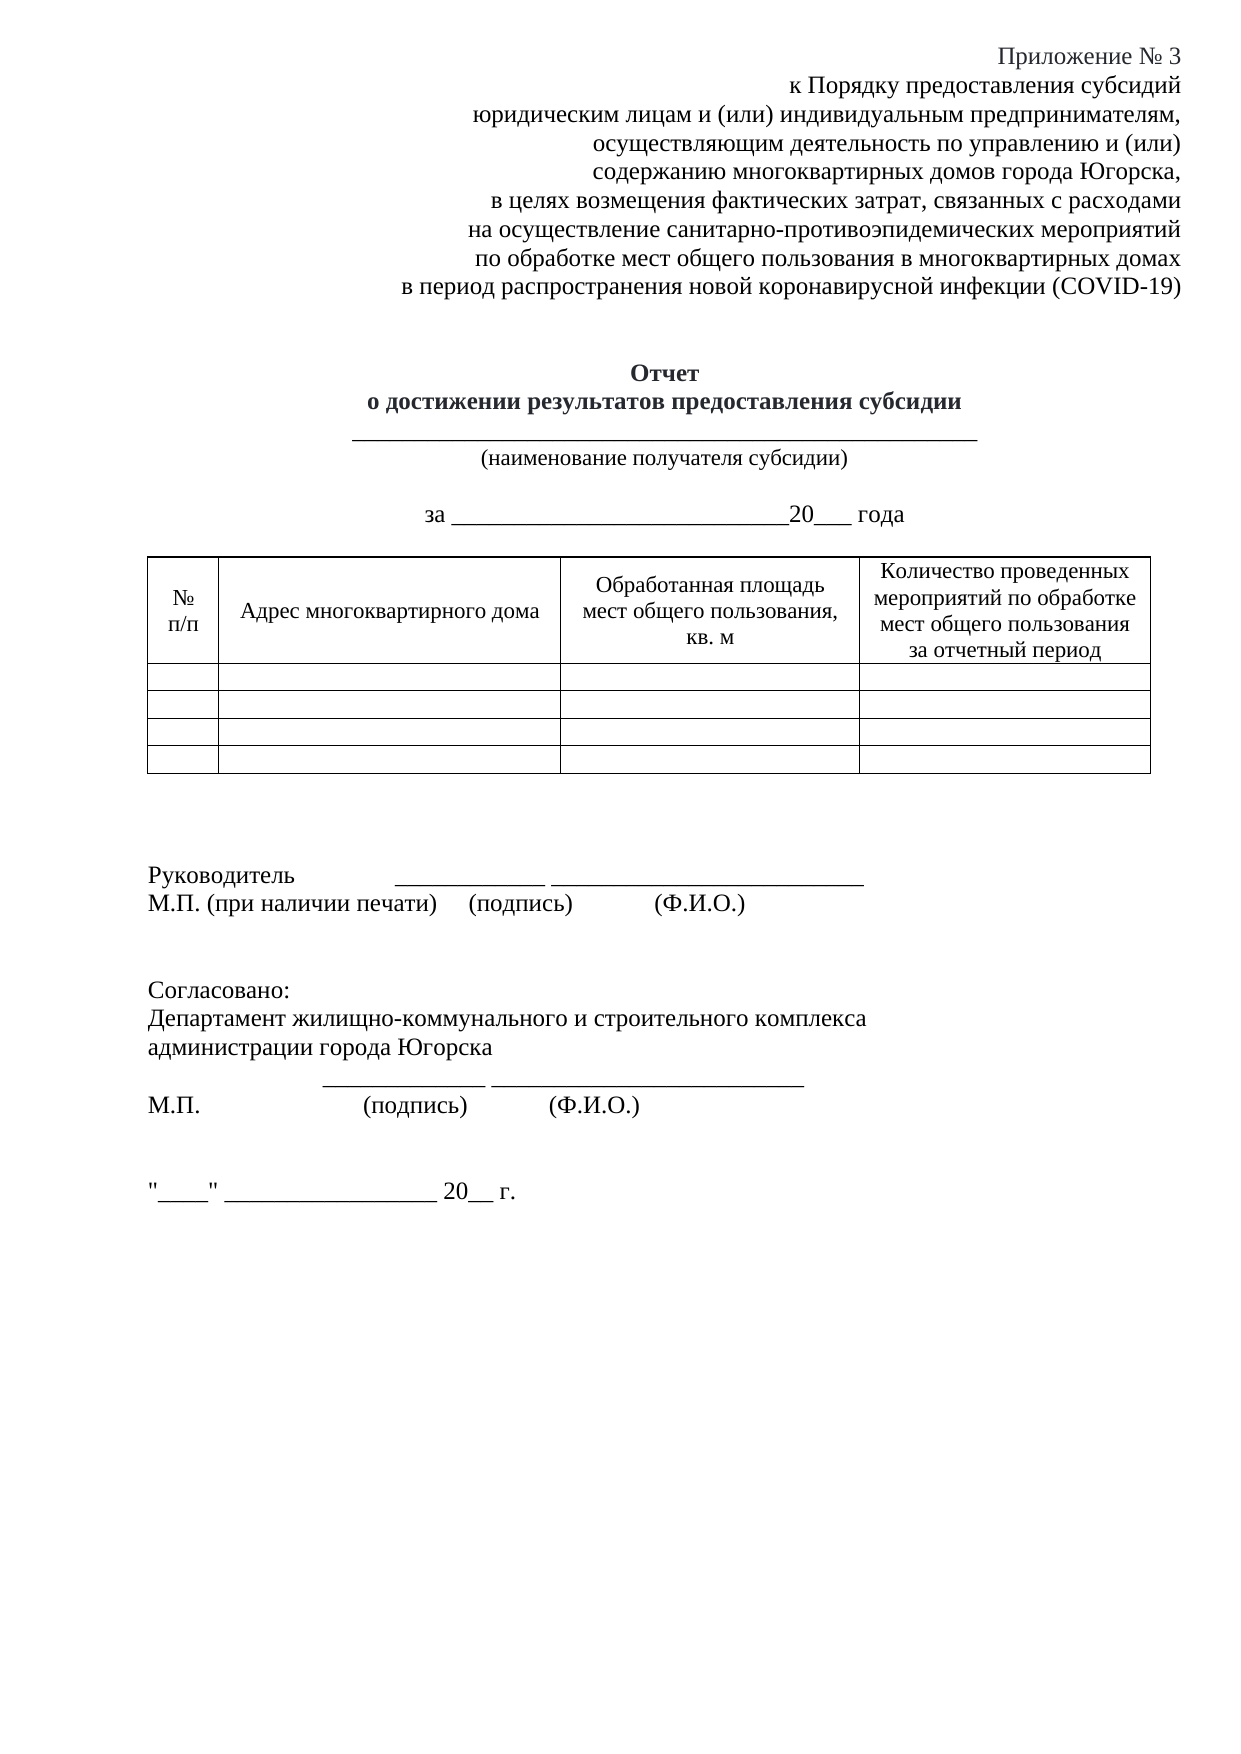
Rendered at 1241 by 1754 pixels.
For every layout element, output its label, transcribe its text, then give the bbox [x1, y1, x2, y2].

table_cell [219, 719, 560, 745]
table_header Количество проведенных мероприятий по обработке мест общего пользования за отчетный период [860, 558, 1150, 663]
text Руководитель ____________ _________________________ [148, 860, 1181, 888]
table_cell [860, 746, 1150, 772]
text содержанию многоквартирных домов города Югорска, [148, 156, 1181, 185]
table_cell [561, 719, 859, 745]
text к Порядку предоставления субсидий [148, 70, 1181, 99]
text Департамент жилищно-коммунального и строительного комплекса [148, 1003, 1181, 1032]
table_header № п/п [148, 558, 218, 663]
table_cell [561, 691, 859, 718]
table_cell [219, 691, 560, 718]
text администрации города Югорска [148, 1032, 1181, 1061]
text Отчет [148, 358, 1181, 386]
text Согласовано: [148, 975, 1181, 1003]
table_cell [860, 691, 1150, 718]
table_cell [860, 664, 1150, 690]
text _____________ _________________________ [148, 1061, 1181, 1090]
text Приложение № 3 [148, 41, 1181, 70]
text М.П. (подпись) (Ф.И.О.) [148, 1090, 1181, 1118]
text по обработке мест общего пользования в многоквартирных домах [148, 243, 1181, 271]
text в период распространения новой коронавирусной инфекции (COVID-19) [148, 271, 1181, 300]
table_cell [219, 664, 560, 690]
table_cell [148, 746, 218, 772]
table_header Адрес многоквартирного дома [219, 558, 560, 663]
text "____" _________________ 20__ г. [148, 1176, 1181, 1205]
table_cell [860, 719, 1150, 745]
table_header Обработанная площадь мест общего пользования, кв. м [561, 558, 859, 663]
table_cell [148, 691, 218, 718]
text за ___________________________20___ года [148, 499, 1181, 528]
text __________________________________________________ [148, 415, 1181, 444]
text М.П. (при наличии печати) (подпись) (Ф.И.О.) [148, 888, 1181, 917]
text (наименование получателя субсидии) [148, 444, 1181, 470]
text в целях возмещения фактических затрат, связанных с расходами [148, 185, 1181, 214]
text на осуществление санитарно-противоэпидемических мероприятий [148, 214, 1181, 243]
table_cell [148, 719, 218, 745]
table_cell [561, 664, 859, 690]
text юридическим лицам и (или) индивидуальным предпринимателям, [148, 99, 1181, 128]
table_cell [148, 664, 218, 690]
text о достижении результатов предоставления субсидии [148, 386, 1181, 415]
table_cell [219, 746, 560, 772]
table_cell [561, 746, 859, 772]
text осуществляющим деятельность по управлению и (или) [148, 128, 1181, 156]
